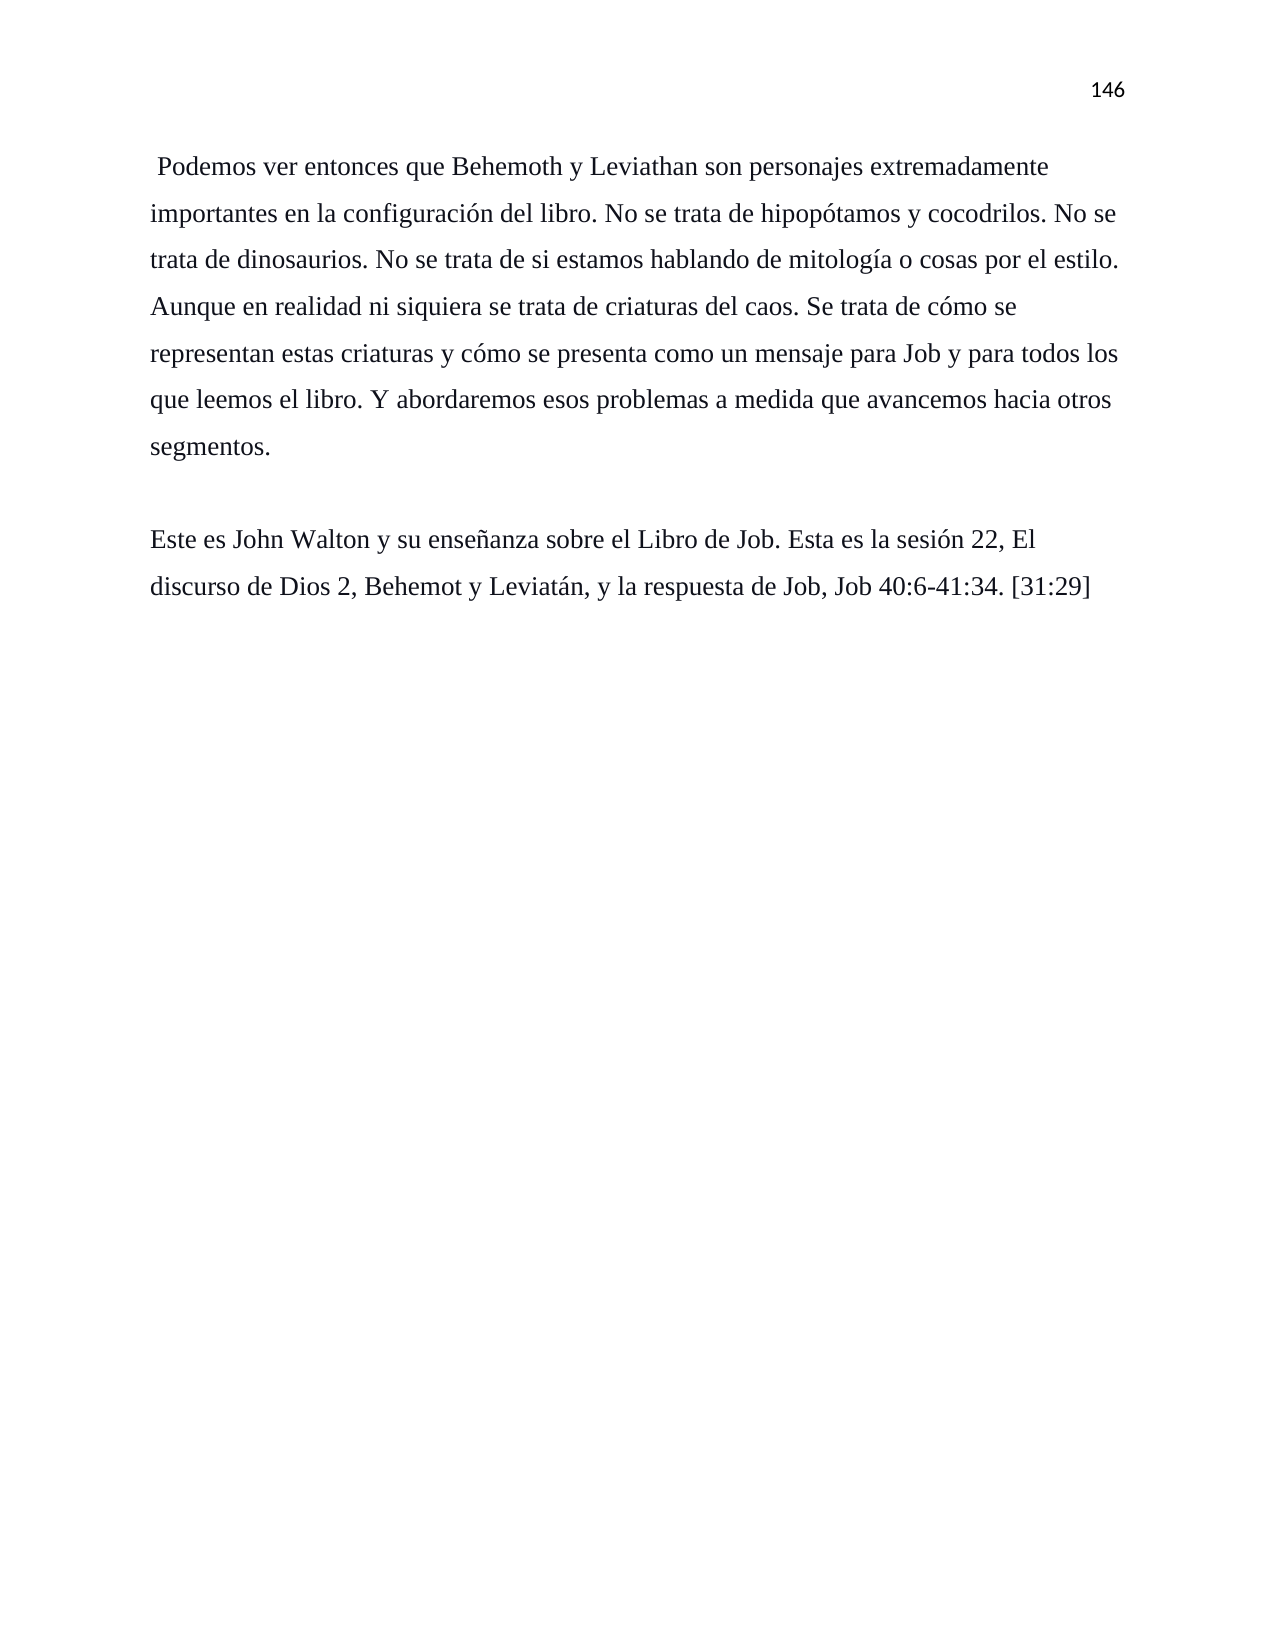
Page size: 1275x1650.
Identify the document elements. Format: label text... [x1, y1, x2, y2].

text Podemos ver entonces que Behemoth y Leviathan son personajes extremadamente importantes en la configuración del libro. No se trata de hipopótamos y cocodrilos. No se trata de dinosaurios. No se trata de si estamos hablando de mitología o cosas por el estilo. Aunque en realidad ni siquiera se trata de criaturas del caos. Se trata de cómo se representan estas criaturas y cómo se presenta como un mensaje para Job y para todos los que leemos el libro. Y abordaremos esos problemas a medida que avancemos hacia otros segmentos. [150, 150, 1125, 461]
text Este es John Walton y su enseñanza sobre el Libro de Job. Esta es la sesión 22, El discurso de Dios 2, Behemot y Leviatán, y la respuesta de Job, Job 40:6-41:34. [31:29] [150, 523, 1125, 601]
